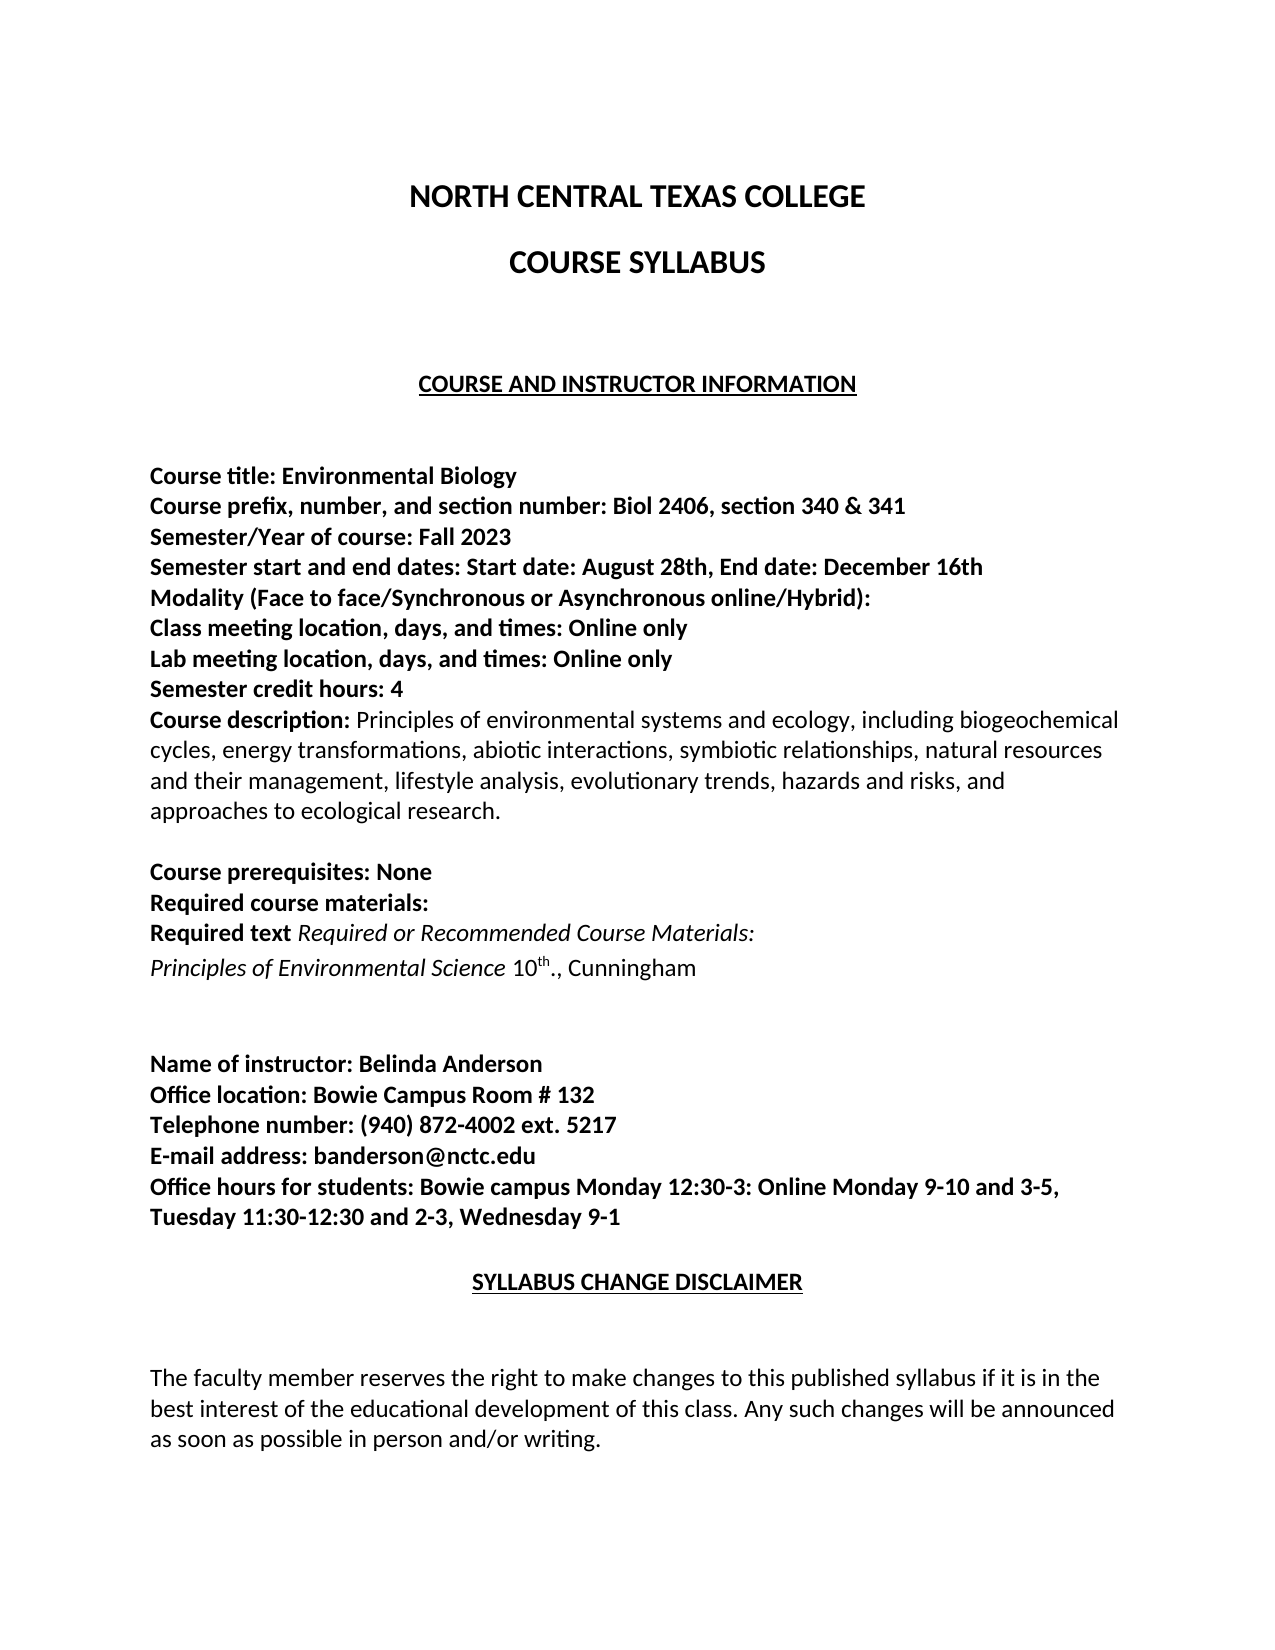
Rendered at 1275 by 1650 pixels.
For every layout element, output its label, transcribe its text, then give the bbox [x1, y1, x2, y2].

text Course prerequisites: None [150, 857, 1125, 887]
text Required course materials: [150, 887, 1125, 918]
text Telephone number: (940) 872-4002 ext. 5217 [150, 1110, 1125, 1140]
text Name of instructor: Belinda Anderson [150, 1049, 1125, 1079]
text Semester start and end dates: Start date: August 28th, End date: December 16th [150, 551, 1125, 582]
text Modality (Face to face/Synchronous or Asynchronous online/Hybrid): [150, 582, 1125, 612]
text Lab meeting location, days, and times: Online only [150, 643, 1125, 673]
text Required text Required or Recommended Course Materials: [150, 918, 1125, 948]
text Course title: Environmental Biology [150, 460, 1125, 490]
subtitle SYLLABUS CHANGE DISCLAIMER [150, 1266, 1125, 1297]
subtitle NORTH CENTRAL TEXAS COLLEGE [150, 175, 1125, 216]
text The faculty member reserves the right to make changes to this published syllabus if it is in the best interest of the educational development of this class. Any such changes will be announced as soon as possible in person and/or writing. [150, 1362, 1125, 1454]
text Office location: Bowie Campus Room # 132 [150, 1079, 1125, 1110]
text Class meeting location, days, and times: Online only [150, 612, 1125, 643]
subtitle COURSE SYLLABUS [150, 241, 1125, 281]
text Office hours for students: Bowie campus Monday 12:30-3: Online Monday 9-10 and 3-5, Tuesday 11:30-12:30 and 2-3, Wednesday 9-1 [150, 1171, 1125, 1232]
text Course description: Principles of environmental systems and ecology, including biogeochemical cycles, energy transformations, abiotic interactions, symbiotic relationships, natural resources and their management, lifestyle analysis, evolutionary trends, hazards and risks, and approaches to ecological research. [150, 704, 1125, 826]
text Semester/Year of course: Fall 2023 [150, 521, 1125, 551]
text Semester credit hours: 4 [150, 673, 1125, 704]
text E-mail address: banderson@nctc.edu [150, 1140, 1125, 1171]
text Principles of Environmental Science 10th., Cunningham [150, 953, 1125, 983]
subtitle COURSE AND INSTRUCTOR INFORMATION [150, 368, 1125, 399]
text Course prefix, number, and section number: Biol 2406, section 340 & 341 [150, 490, 1125, 521]
